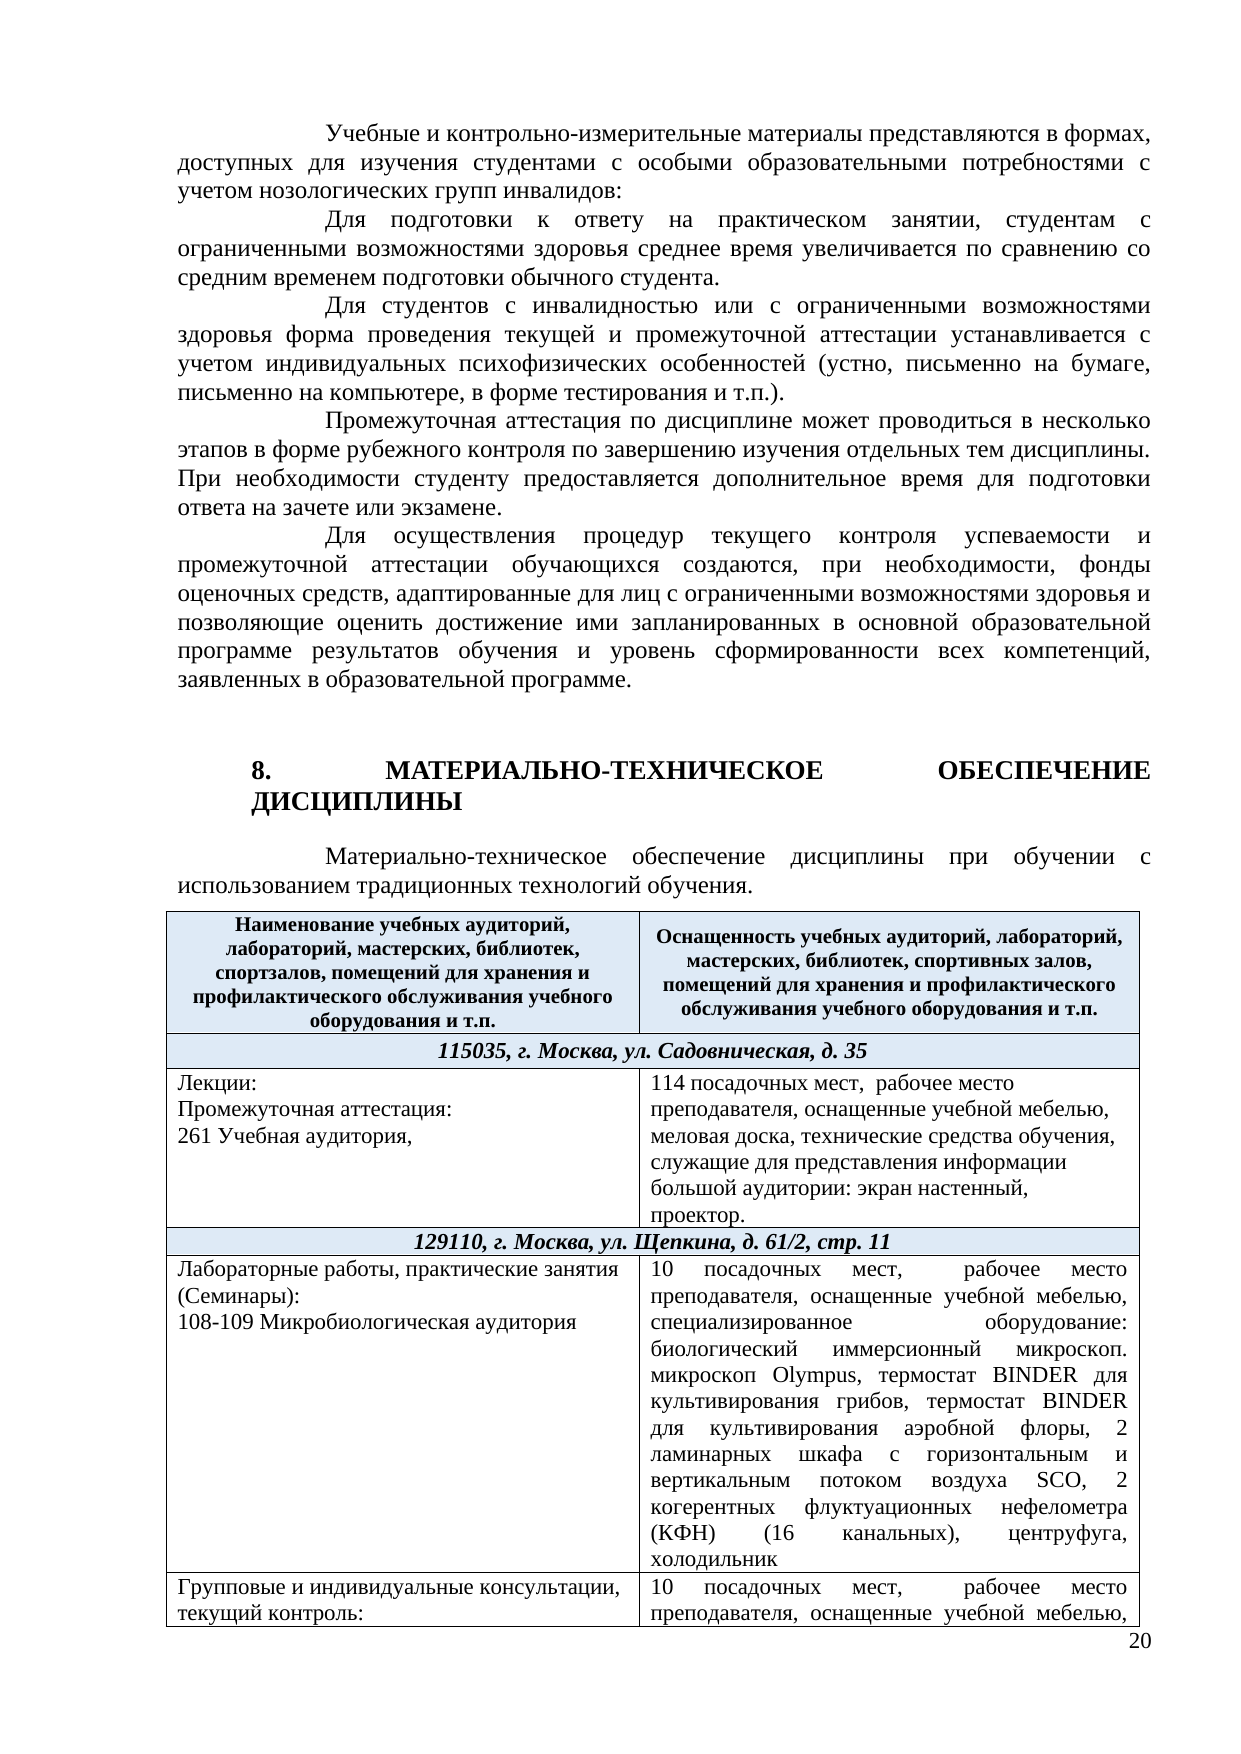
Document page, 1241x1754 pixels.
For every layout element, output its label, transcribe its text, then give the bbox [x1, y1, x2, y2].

table_cell Групповые и индивидуальные консультации, текущий контроль: 108-109 Микробиологическая аудитория [167, 1573, 639, 1626]
list Для студентов с инвалидностью или с ограниченными возможностями здоровья форма проведения текущей и промежуточной аттестации устанавливается с учетом индивидуальных психофизических особенностей (устно, письменно на бумаге, письменно на компьютере, в форме тестирования и т.п.). [177, 291, 1152, 406]
table_cell 114 посадочных мест, рабочее место преподавателя, оснащенные учебной мебелью, меловая доска, технические средства обучения, служащие для представления информации большой аудитории: экран настенный, проектор. [640, 1069, 1139, 1227]
table_cell 129110, г. Москва, ул. Щепкина, д. 61/2, стр. 11 [167, 1228, 1139, 1254]
list Материально-техническое обеспечение дисциплины при обучении с использованием традиционных технологий обучения. [177, 841, 1152, 899]
list Для осуществления процедур текущего контроля успеваемости и промежуточной аттестации обучающихся создаются, при необходимости, фонды оценочных средств, адаптированные для лиц с ограниченными возможностями здоровья и позволяющие оценить достижение ими запланированных в основной образовательной программе результатов обучения и уровень сформированности всех компетенций, заявленных в образовательной программе. [177, 521, 1152, 693]
table_cell Лекции: Промежуточная аттестация: 261 Учебная аудитория, [167, 1069, 639, 1227]
table_header Оснащенность учебных аудиторий, лабораторий, мастерских, библиотек, спортивных залов, помещений для хранения и профилактического обслуживания учебного оборудования и т.п. [640, 912, 1139, 1032]
table_cell Лабораторные работы, практические занятия (Семинары): 108-109 Микробиологическая аудитория [167, 1256, 639, 1572]
table_header Наименование учебных аудиторий, лабораторий, мастерских, библиотек, спортзалов, помещений для хранения и профилактического обслуживания учебного оборудования и т.п. [167, 912, 639, 1032]
list Промежуточная аттестация по дисциплине может проводиться в несколько этапов в форме рубежного контроля по завершению изучения отдельных тем дисциплины. При необходимости студенту предоставляется дополнительное время для подготовки ответа на зачете или экзамене. [177, 406, 1152, 521]
subtitle 8. МАТЕРИАЛЬНО-ТЕХНИЧЕСКОЕ ОБЕСПЕЧЕНИЕ ДИСЦИПЛИНЫ [251, 754, 1152, 816]
list Учебные и контрольно-измерительные материалы представляются в формах, доступных для изучения студентами с особыми образовательными потребностями с учетом нозологических групп инвалидов: [177, 118, 1152, 204]
table_cell 115035, г. Москва, ул. Садовническая, д. 35 [167, 1034, 1139, 1068]
list Для подготовки к ответу на практическом занятии, студентам с ограниченными возможностями здоровья среднее время увеличивается по сравнению со средним временем подготовки обычного студента. [177, 204, 1152, 291]
